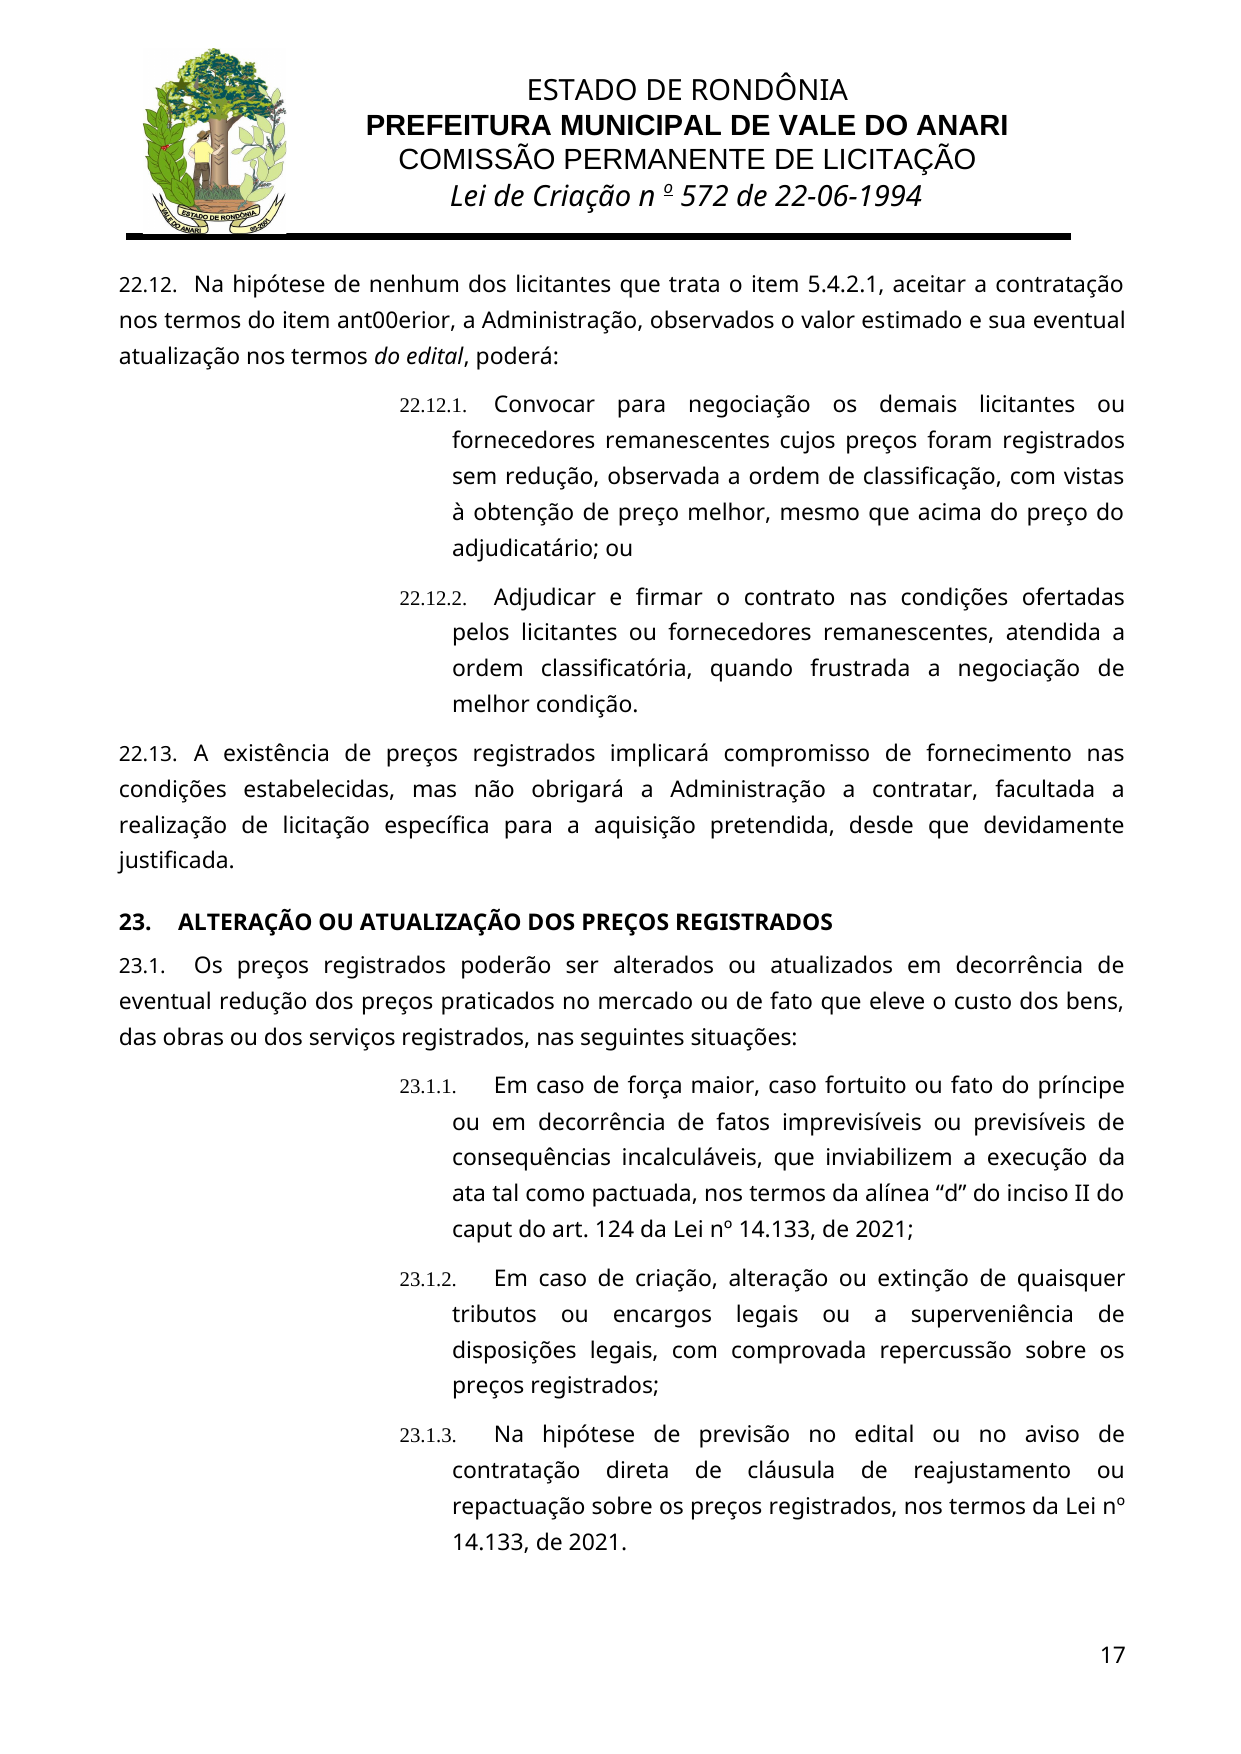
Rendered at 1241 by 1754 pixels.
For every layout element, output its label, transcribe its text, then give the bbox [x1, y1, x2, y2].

text Em caso de força maior, caso fortuito ou fato do príncipe ou em decorrência de fatos imprevisíveis ou previsíveis de consequências incalculáveis, que inviabilizem a execução da ata tal como pactuada, nos termos da alínea “d” do inciso II do caput do art. 124 da Lei nº 14.133, de 2021; [399, 1069, 1126, 1244]
text ALTERAÇÃO OU ATUALIZAÇÃO DOS PREÇOS REGISTRADOS [119, 905, 1126, 937]
text Os preços registrados poderão ser alterados ou atualizados em decorrência de eventual redução dos preços praticados no mercado ou de fato que eleve o custo dos bens, das obras ou dos serviços registrados, nas seguintes situações: [119, 949, 1126, 1052]
text Na hipótese de nenhum dos licitantes que trata o item 5.4.2.1, aceitar a contratação nos termos do item ant00erior, a Administração, observados o valor estimado e sua eventual atualização nos termos do edital, poderá: [119, 268, 1126, 371]
picture [142, 48, 287, 234]
text Convocar para negociação os demais licitantes ou fornecedores remanescentes cujos preços foram registrados sem redução, observada a ordem de classificação, com vistas à obtenção de preço melhor, mesmo que acima do preço do adjudicatário; ou [399, 388, 1126, 563]
text A existência de preços registrados implicará compromisso de fornecimento nas condições estabelecidas, mas não obrigará a Administração a contratar, facultada a realização de licitação específica para a aquisição pretendida, desde que devidamente justificada. [119, 737, 1126, 876]
text Na hipótese de previsão no edital ou no aviso de contratação direta de cláusula de reajustamento ou repactuação sobre os preços registrados, nos termos da Lei nº 14.133, de 2021. [399, 1418, 1126, 1557]
text Adjudicar e firmar o contrato nas condições ofertadas pelos licitantes ou fornecedores remanescentes, atendida a ordem classificatória, quando frustrada a negociação de melhor condição. [399, 580, 1126, 719]
text Em caso de criação, alteração ou extinção de quaisquer tributos ou encargos legais ou a superveniência de disposições legais, com comprovada repercussão sobre os preços registrados; [399, 1262, 1126, 1401]
